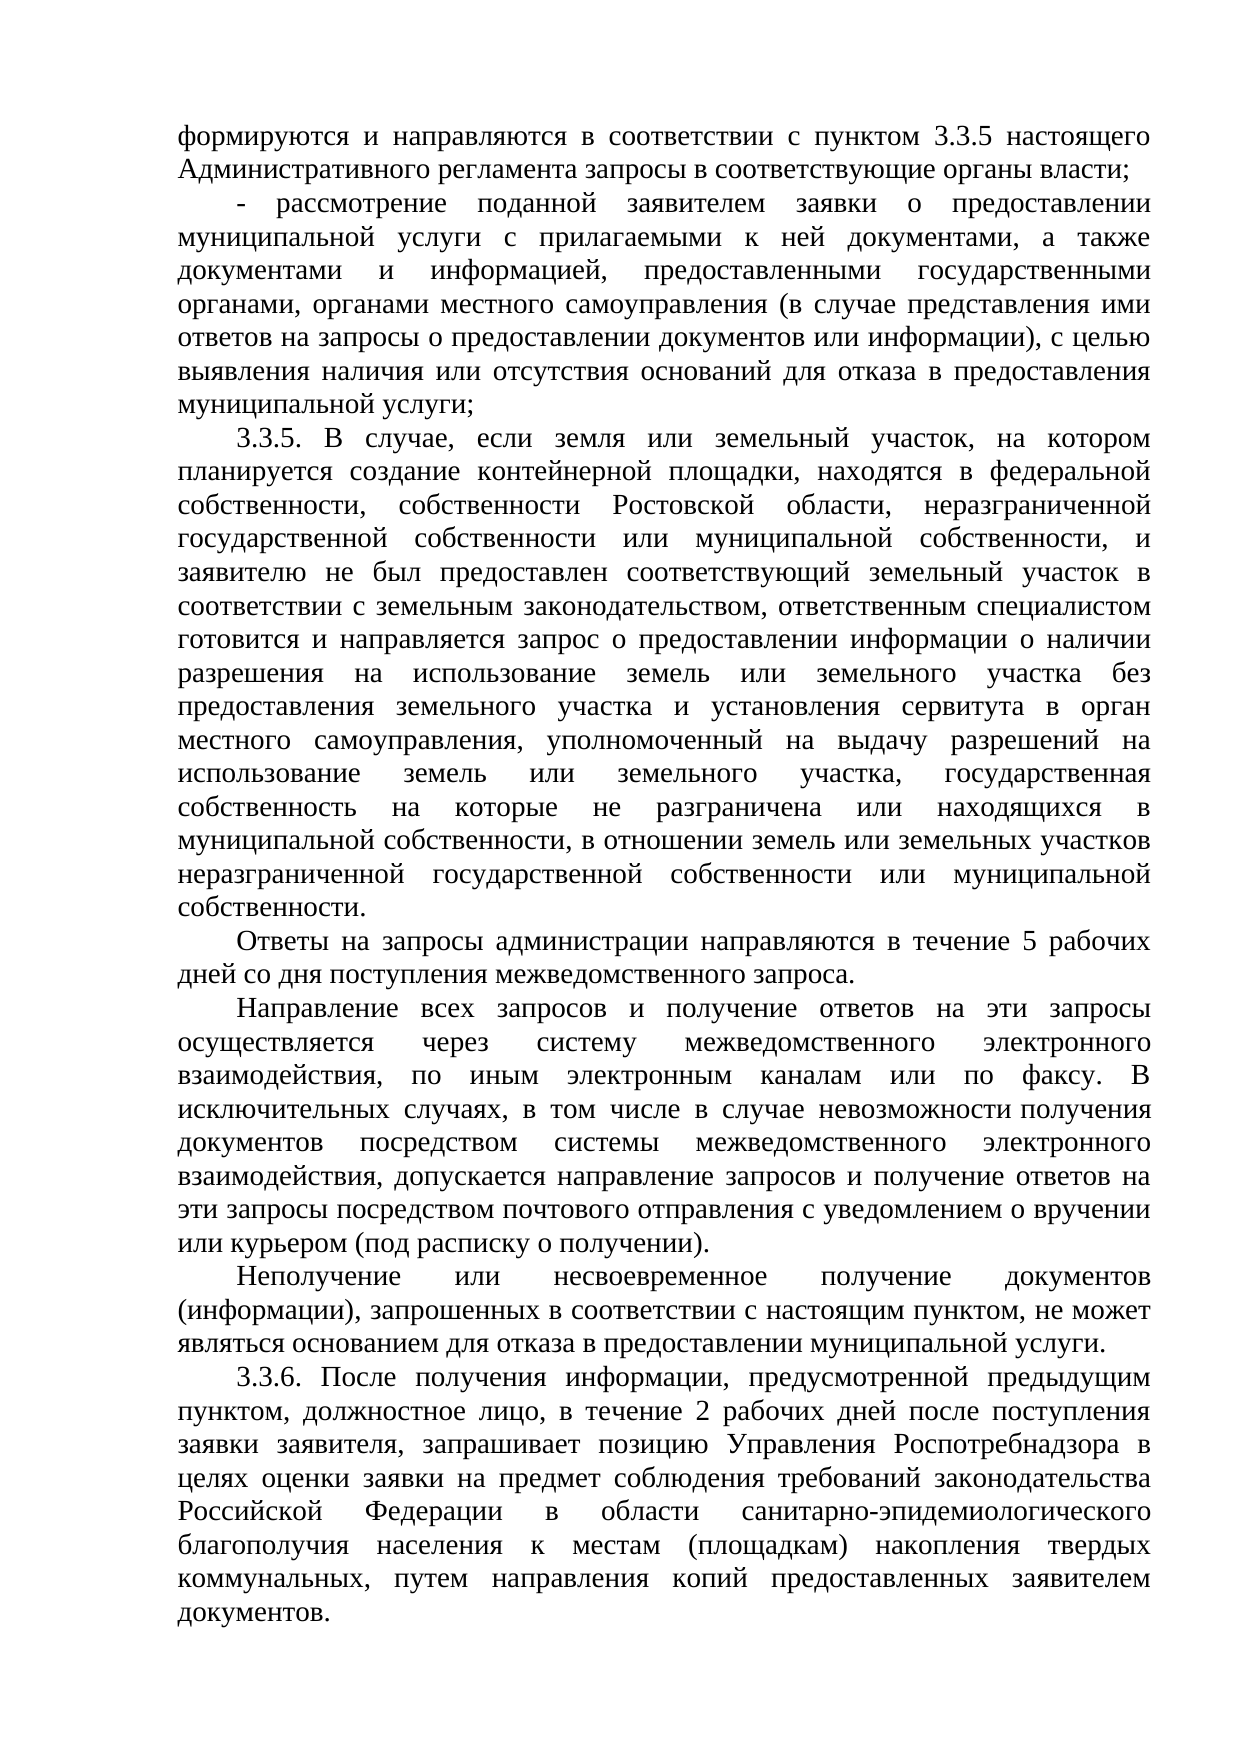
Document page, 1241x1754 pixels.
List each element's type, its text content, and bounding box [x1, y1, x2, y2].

text - рассмотрение поданной заявителем заявки о предоставлении муниципальной услуги с прилагаемыми к ней документами, а также документами и информацией, предоставленными государственными органами, органами местного самоуправления (в случае представления ими ответов на запросы о предоставлении документов или информации), с целью выявления наличия или отсутствия оснований для отказа в предоставления муниципальной услуги; [177, 185, 1152, 420]
text Ответы на запросы администрации направляются в течение 5 рабочих дней со дня поступления межведомственного запроса. [177, 923, 1152, 990]
text 3.3.6. После получения информации, предусмотренной предыдущим пунктом, должностное лицо, в течение 2 рабочих дней после поступления заявки заявителя, запрашивает позицию Управления Роспотребнадзора в целях оценки заявки на предмет соблюдения требований законодательства Российской Федерации в области санитарно-эпидемиологического благополучия населения к местам (площадкам) накопления твердых коммунальных, путем направления копий предоставленных заявителем документов. [177, 1359, 1152, 1627]
text Направление всех запросов и получение ответов на эти запросы осуществляется через систему межведомственного электронного взаимодействия, по иным электронным каналам или по факсу. В исключительных случаях, в том числе в случае невозможности получения документов посредством системы межведомственного электронного взаимодействия, допускается направление запросов и получение ответов на эти запросы посредством почтового отправления с уведомлением о вручении или курьером (под расписку о получении). [177, 990, 1152, 1258]
text 3.3.5. В случае, если земля или земельный участок, на котором планируется создание контейнерной площадки, находятся в федеральной собственности, собственности Ростовской области, неразграниченной государственной собственности или муниципальной собственности, и заявителю не был предоставлен соответствующий земельный участок в соответствии с земельным законодательством, ответственным специалистом готовится и направляется запрос о предоставлении информации о наличии разрешения на использование земель или земельного участка без предоставления земельного участка и установления сервитута в орган местного самоуправления, уполномоченный на выдачу разрешений на использование земель или земельного участка, государственная собственность на которые не разграничена или находящихся в муниципальной собственности, в отношении земель или земельных участков неразграниченной государственной собственности или муниципальной собственности. [177, 420, 1152, 923]
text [177, 118, 1152, 185]
text Неполучение или несвоевременное получение документов (информации), запрошенных в соответствии с настоящим пунктом, не может являться основанием для отказа в предоставлении муниципальной услуги. [177, 1258, 1152, 1359]
